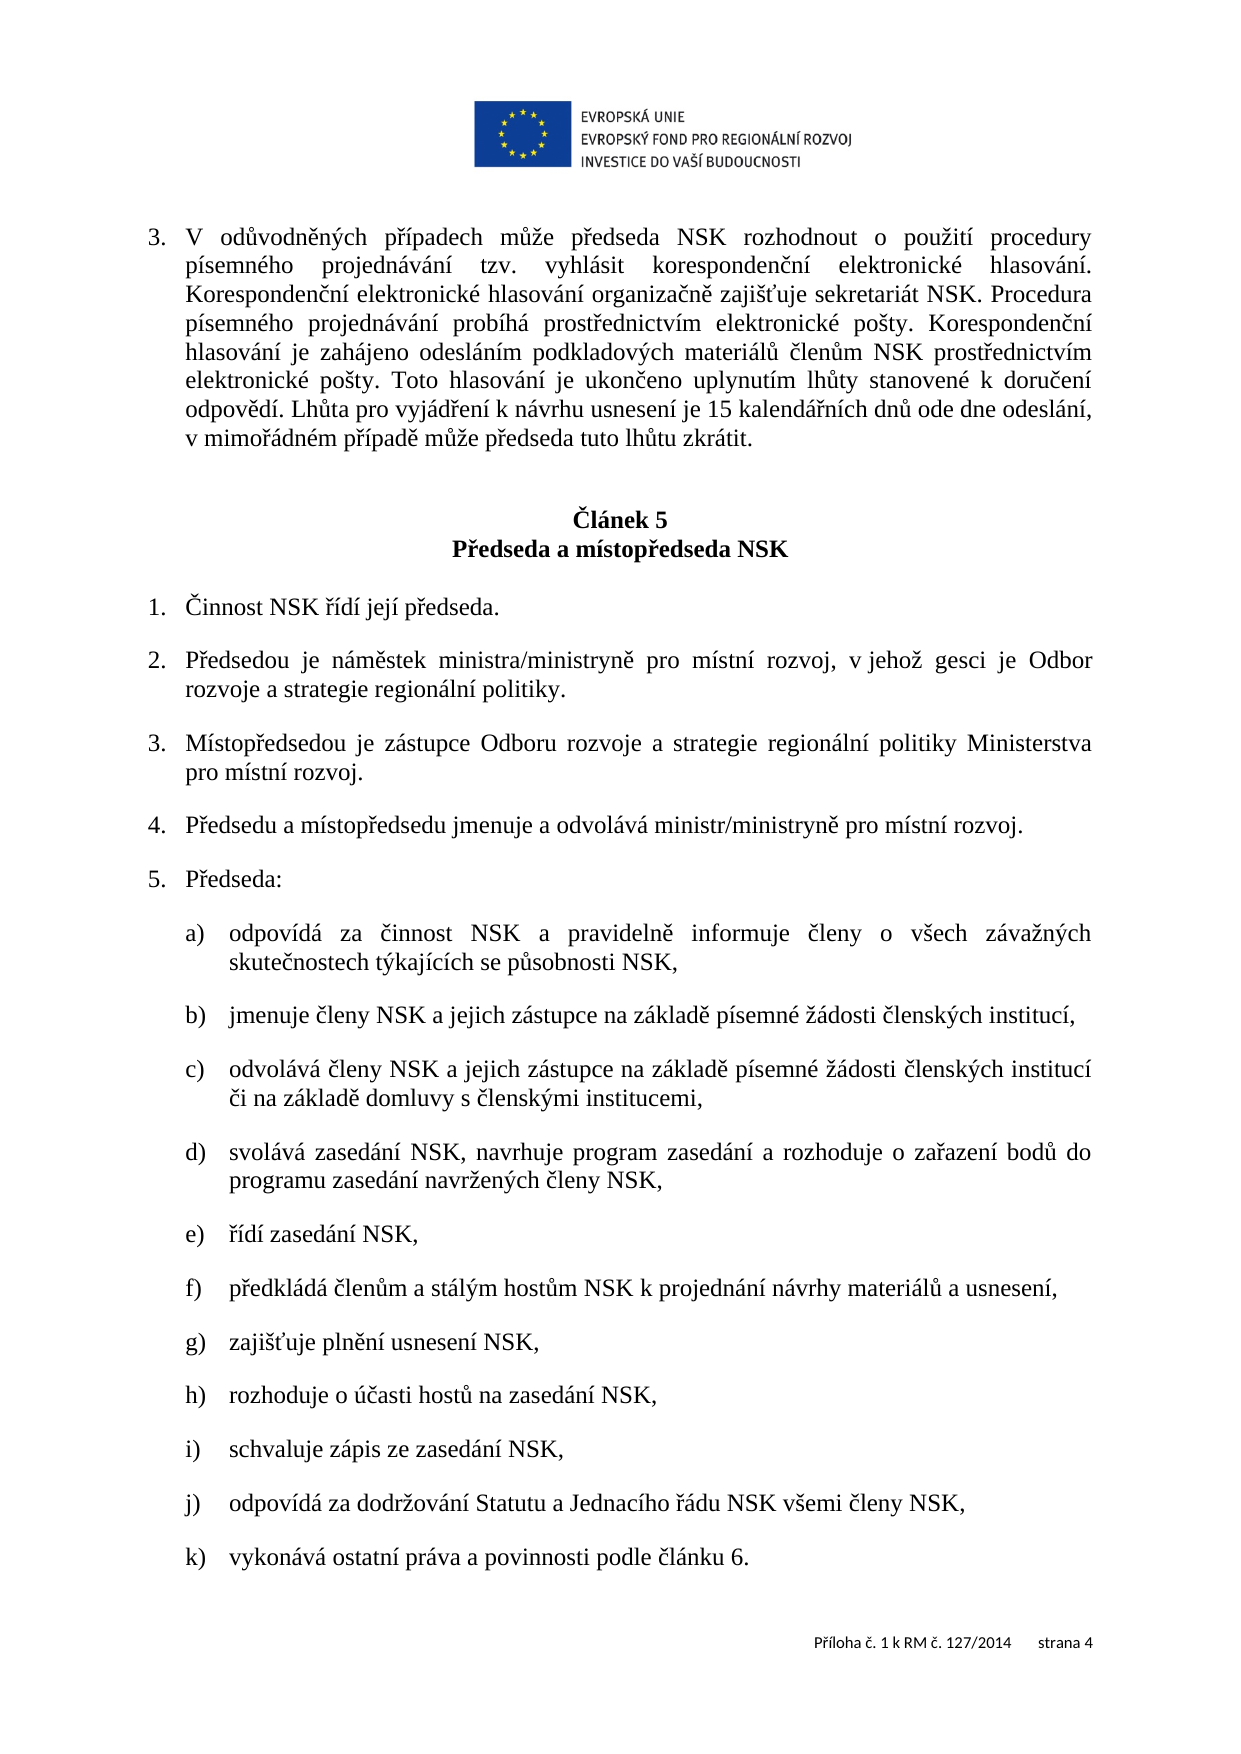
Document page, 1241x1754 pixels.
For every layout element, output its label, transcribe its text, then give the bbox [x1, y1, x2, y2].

list zajišťuje plnění usnesení NSK, [185, 1327, 1093, 1355]
text Článek 5 [148, 505, 1093, 534]
list V odůvodněných případech může předseda NSK rozhodnout o použití procedury písemného projednávání tzv. vyhlásit korespondenční elektronické hlasování. Korespondenční elektronické hlasování organizačně zajišťuje sekretariát NSK. Procedura písemného projednávání probíhá prostřednictvím elektronické pošty. Korespondenční hlasování je zahájeno odesláním podkladových materiálů členům NSK prostřednictvím elektronické pošty. Toto hlasování je ukončeno uplynutím lhůty stanovené k doručení odpovědí. Lhůta pro vyjádření k návrhu usnesení je 15 kalendářních dnů ode dne odeslání, v mimořádném případě může předseda tuto lhůtu zkrátit. [148, 222, 1093, 452]
list rozhoduje o účasti hostů na zasedání NSK, [185, 1380, 1093, 1409]
list vykonává ostatní práva a povinnosti podle článku 6. [185, 1542, 1093, 1570]
list Předsedu a místopředsedu jmenuje a odvolává ministr/ministryně pro místní rozvoj. [148, 810, 1093, 839]
list odvolává členy NSK a jejich zástupce na základě písemné žádosti členských institucí či na základě domluvy s členskými institucemi, [185, 1054, 1093, 1112]
picture [429, 63, 899, 205]
list svolává zasedání NSK, navrhuje program zasedání a rozhoduje o zařazení bodů do programu zasedání navržených členy NSK, [185, 1137, 1093, 1194]
list odpovídá za činnost NSK a pravidelně informuje členy o všech závažných skutečnostech týkajících se působnosti NSK, [185, 918, 1093, 975]
list Činnost NSK řídí její předseda. [148, 592, 1093, 620]
list odpovídá za dodržování Statutu a Jednacího řádu NSK všemi členy NSK, [185, 1488, 1093, 1517]
list Předsedou je náměstek ministra/ministryně pro místní rozvoj, v jehož gesci je Odbor rozvoje a strategie regionální politiky. [148, 645, 1093, 703]
list Předseda: [148, 864, 1093, 893]
list Místopředsedou je zástupce Odboru rozvoje a strategie regionální politiky Ministerstva pro místní rozvoj. [148, 728, 1093, 785]
list jmenuje členy NSK a jejich zástupce na základě písemné žádosti členských institucí, [185, 1000, 1093, 1029]
text Předseda a místopředseda NSK [148, 534, 1093, 563]
list řídí zasedání NSK, [185, 1219, 1093, 1248]
list předkládá členům a stálým hostům NSK k projednání návrhy materiálů a usnesení, [185, 1273, 1093, 1302]
list schvaluje zápis ze zasedání NSK, [185, 1434, 1093, 1463]
